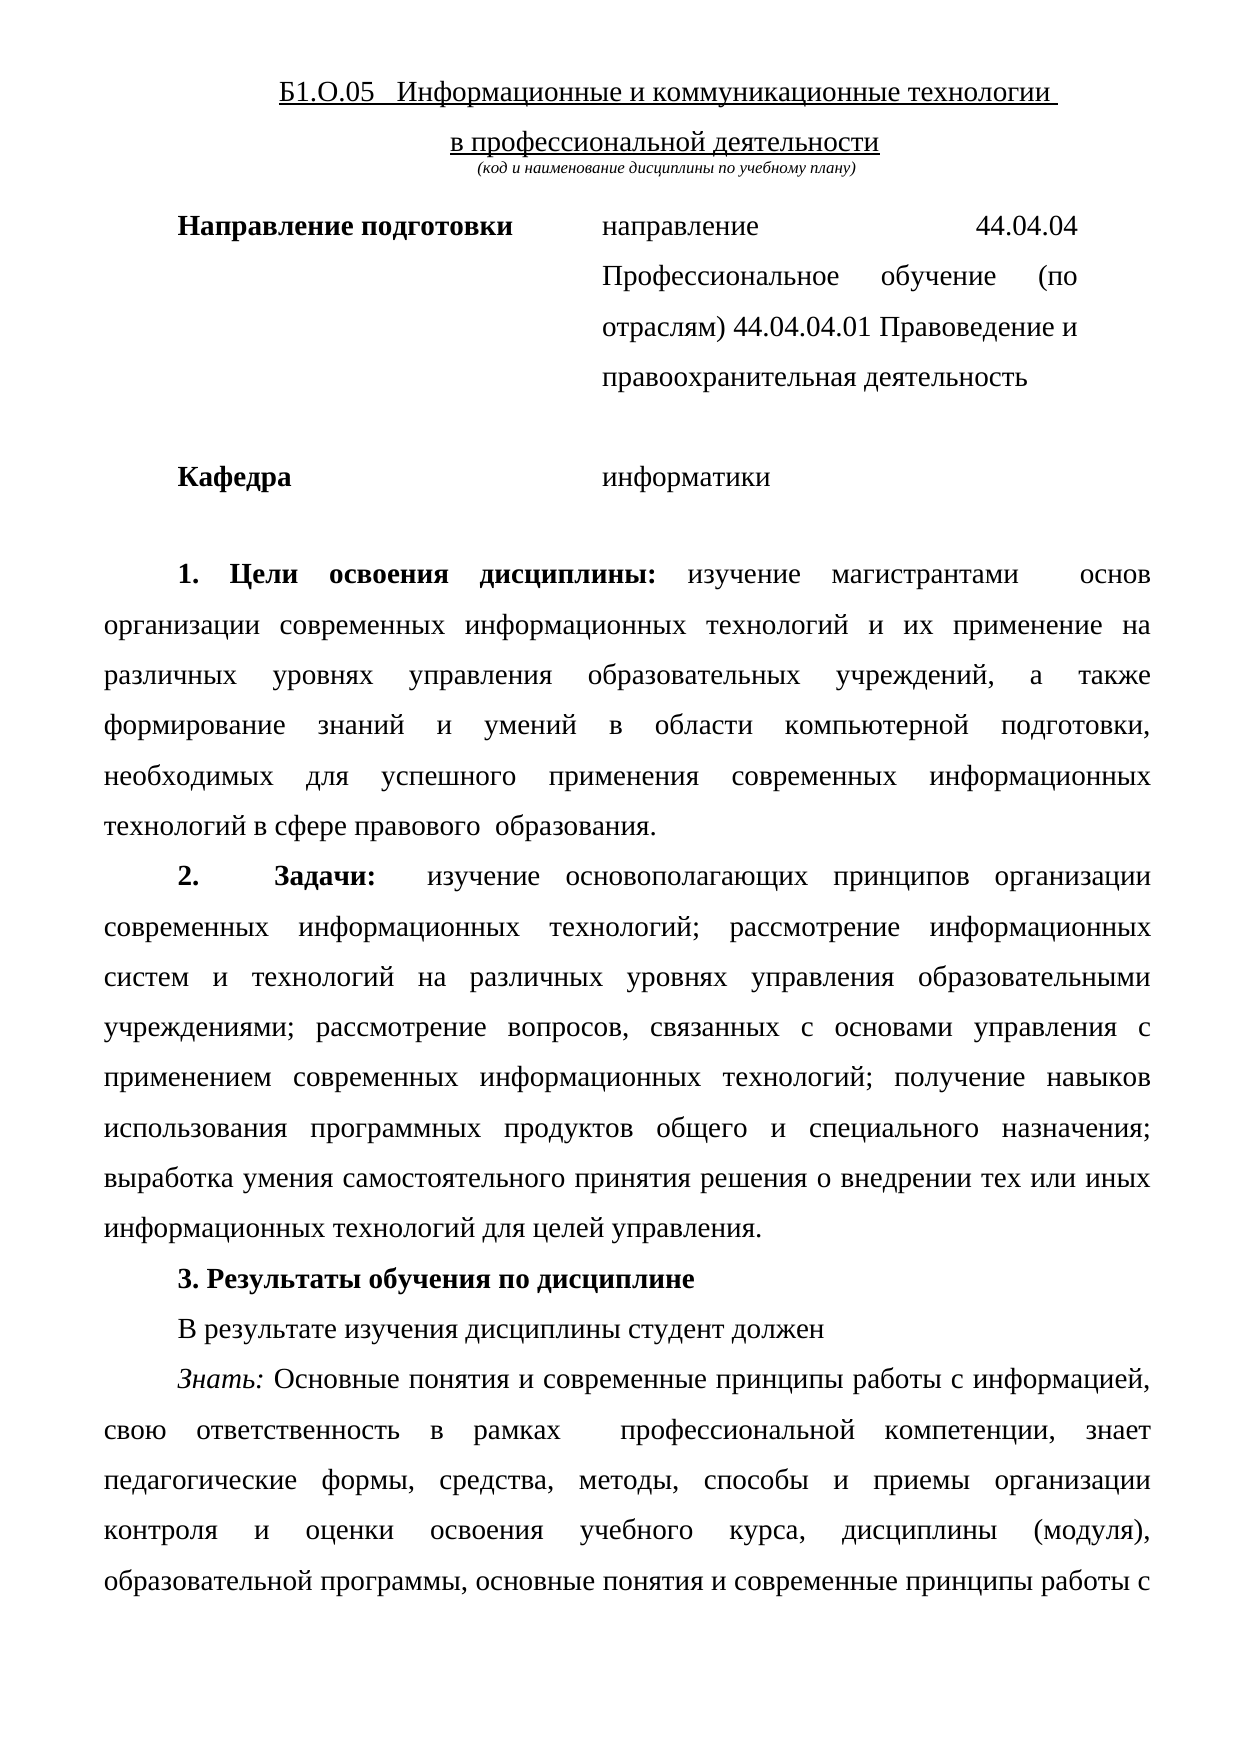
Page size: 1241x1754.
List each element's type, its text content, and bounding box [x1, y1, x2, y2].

text 2. Задачи: изучение основополагающих принципов организации современных информационных технологий; рассмотрение информационных систем и технологий на различных уровнях управления образовательными учреждениями; рассмотрение вопросов, связанных с основами управления с применением современных информационных технологий; получение навыков использования программных продуктов общего и специального назначения; выработка умения самостоятельного принятия решения о внедрении тех или иных информационных технологий для целей управления. [103, 858, 1152, 1244]
table_header направление 44.04.04 Профессиональное обучение (по отраслям) 44.04.04.01 Правоведение и правоохранительная деятельность [591, 208, 1089, 459]
table_cell информатики [591, 460, 1089, 506]
table_cell Кафедра [92, 460, 591, 506]
text 3. Результаты обучения по дисциплине [103, 1261, 1152, 1294]
table_header Направление подготовки [92, 208, 591, 459]
text (код и наименование дисциплины по учебному плану) [103, 158, 1152, 191]
text в профессиональной деятельности [103, 124, 1152, 158]
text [103, 1361, 1152, 1596]
text 1. Цели освоения дисциплины: изучение магистрантами основ организации современных информационных технологий и их применение на различных уровнях управления образовательных учреждений, а также формирование знаний и умений в области компьютерной подготовки, необходимых для успешного применения современных информационных технологий в сфере правового образования. [103, 556, 1152, 842]
text Б1.О.05 Информационные и коммуникационные технологии [103, 74, 1152, 107]
text В результате изучения дисциплины студент должен [103, 1311, 1152, 1345]
